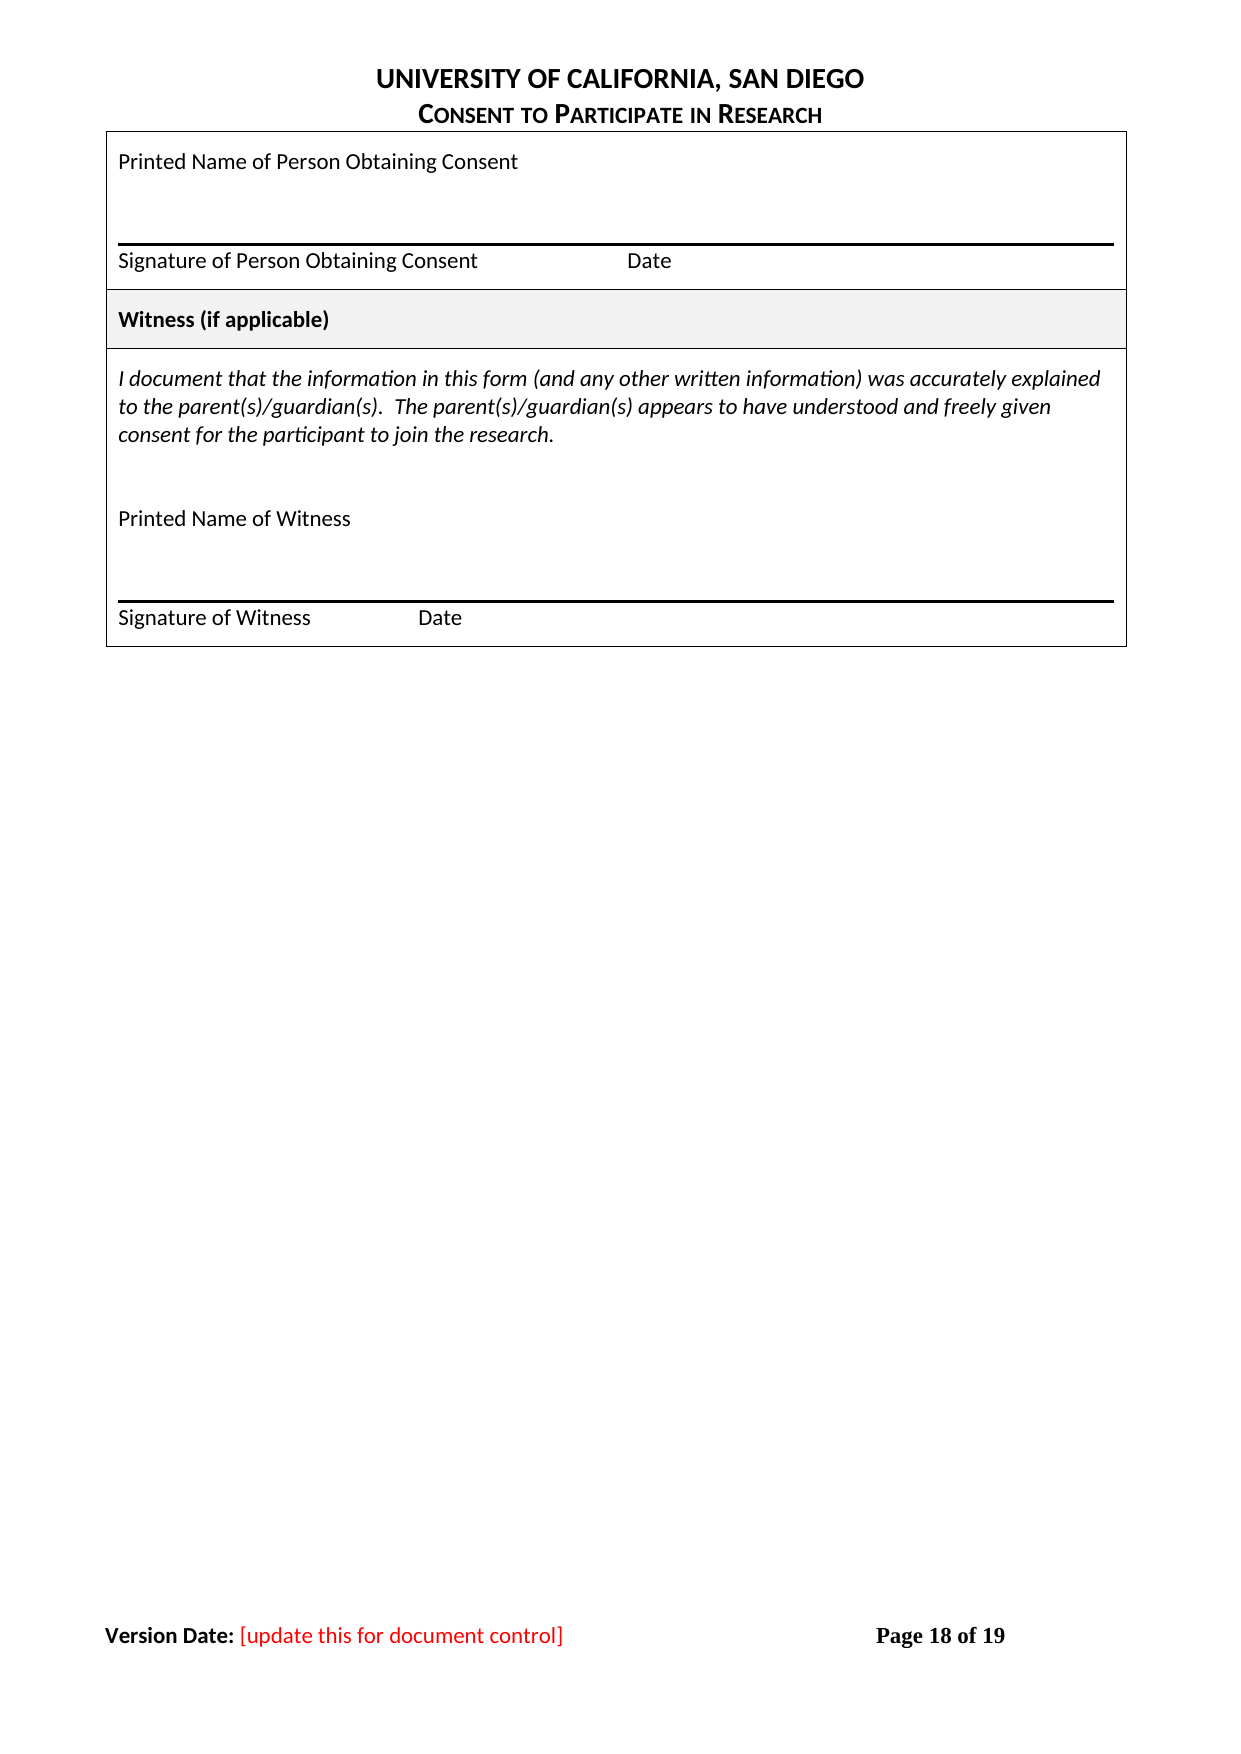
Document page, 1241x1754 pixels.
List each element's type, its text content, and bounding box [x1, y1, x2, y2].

table_cell I document that the information in this form (and any other written information) was accurately explained to the parent(s)/guardian(s). The parent(s)/guardian(s) appears to have understood and freely given consent for the participant to join the research. Printed Name of Witness Signature of Witness Date [107, 349, 1126, 646]
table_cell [107, 132, 1126, 289]
table_cell Witness (if applicable) [107, 290, 1126, 348]
